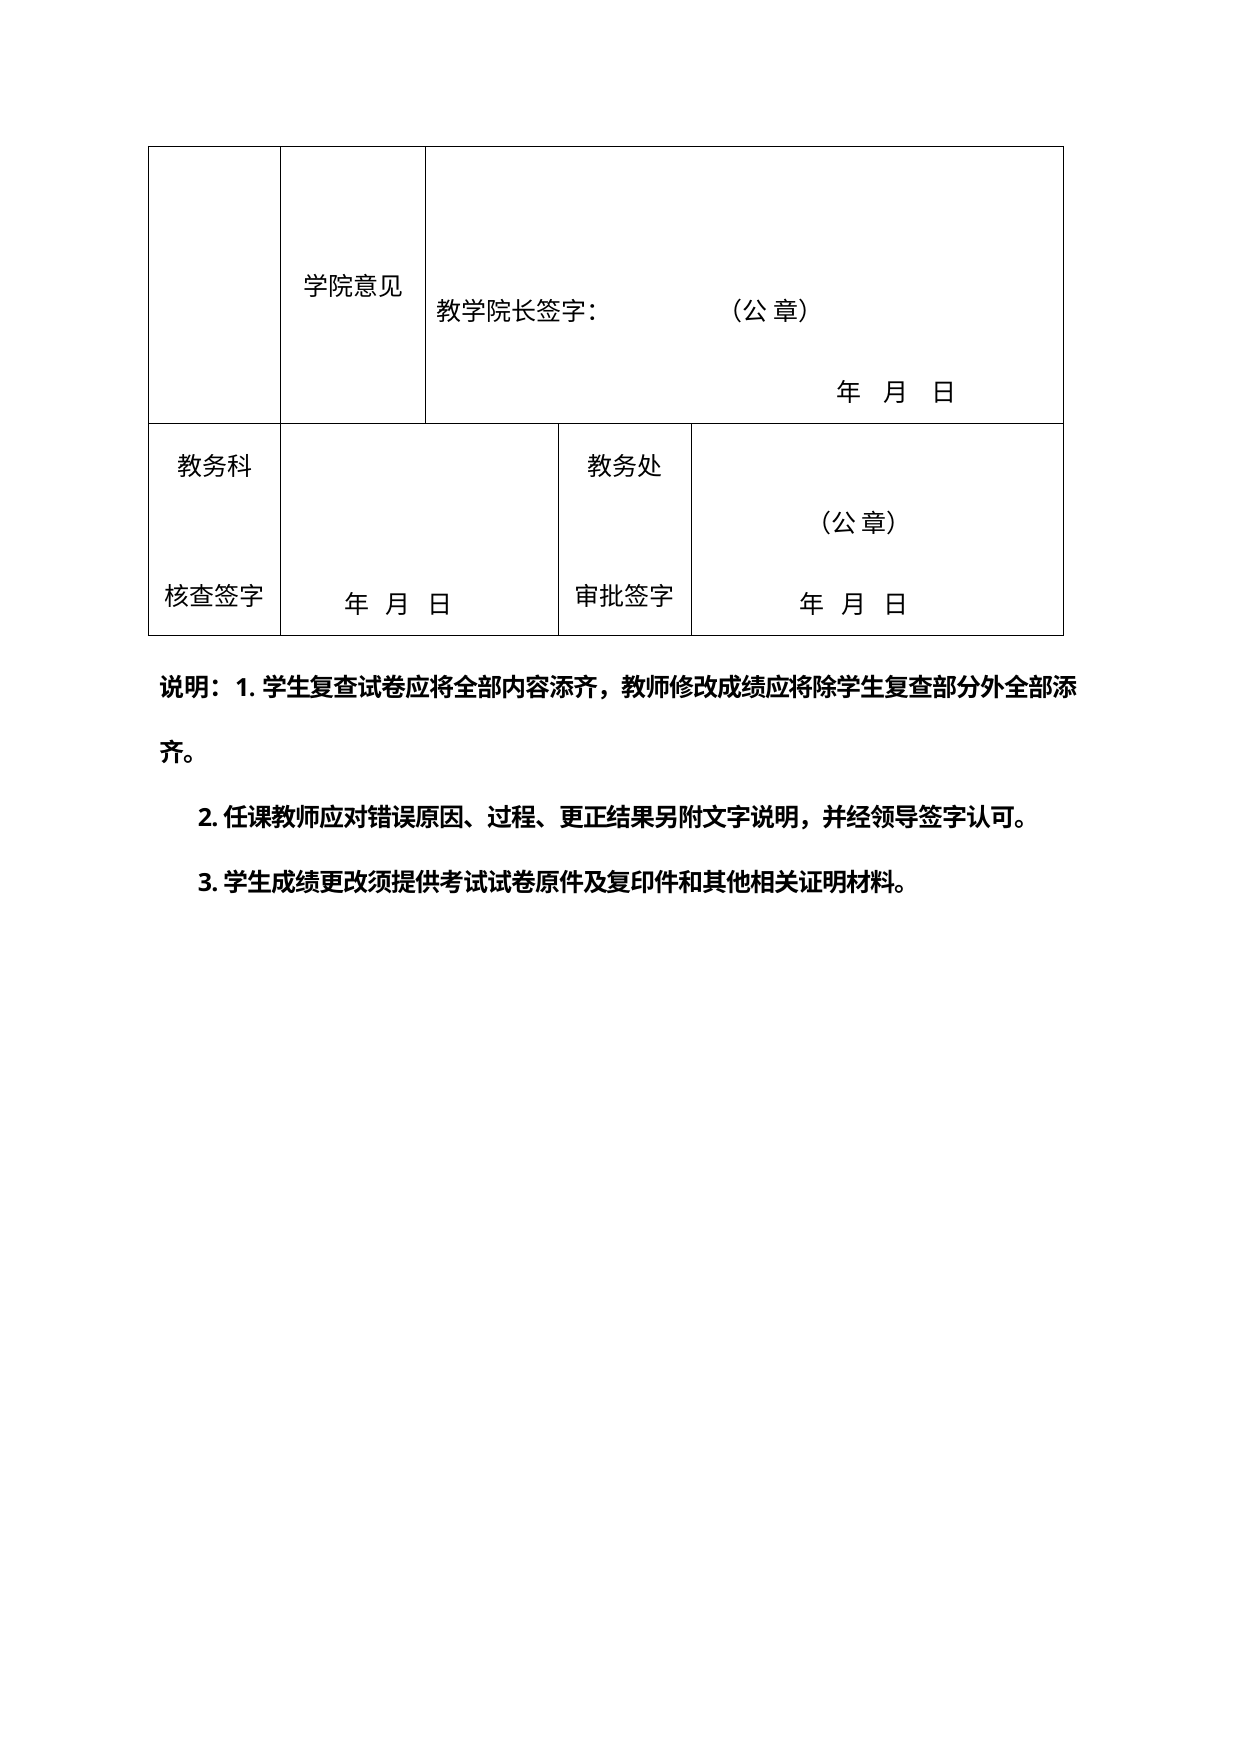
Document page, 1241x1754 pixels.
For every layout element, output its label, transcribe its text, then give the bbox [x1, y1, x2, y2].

table_cell 教学院长签字： （公 章） 年 月 日 [426, 147, 1063, 423]
table_cell 学院意见 [281, 147, 425, 423]
text 3. 学生成绩更改须提供考试试卷原件及复印件和其他相关证明材料。 [159, 848, 1081, 913]
text 说明：1. 学生复查试卷应将全部内容添齐，教师修改成绩应将除学生复查部分外全部添齐。 [159, 653, 1081, 783]
table_cell （公 章） 年 月 日 [692, 424, 1063, 635]
text 2. 任课教师应对错误原因、过程、更正结果另附文字说明，并经领导签字认可。 [159, 783, 1081, 848]
table_cell 教务处 审批签字 [559, 424, 691, 635]
table_cell 教务科 核查签字 [149, 424, 280, 635]
table_cell 年 月 日 [281, 424, 558, 635]
